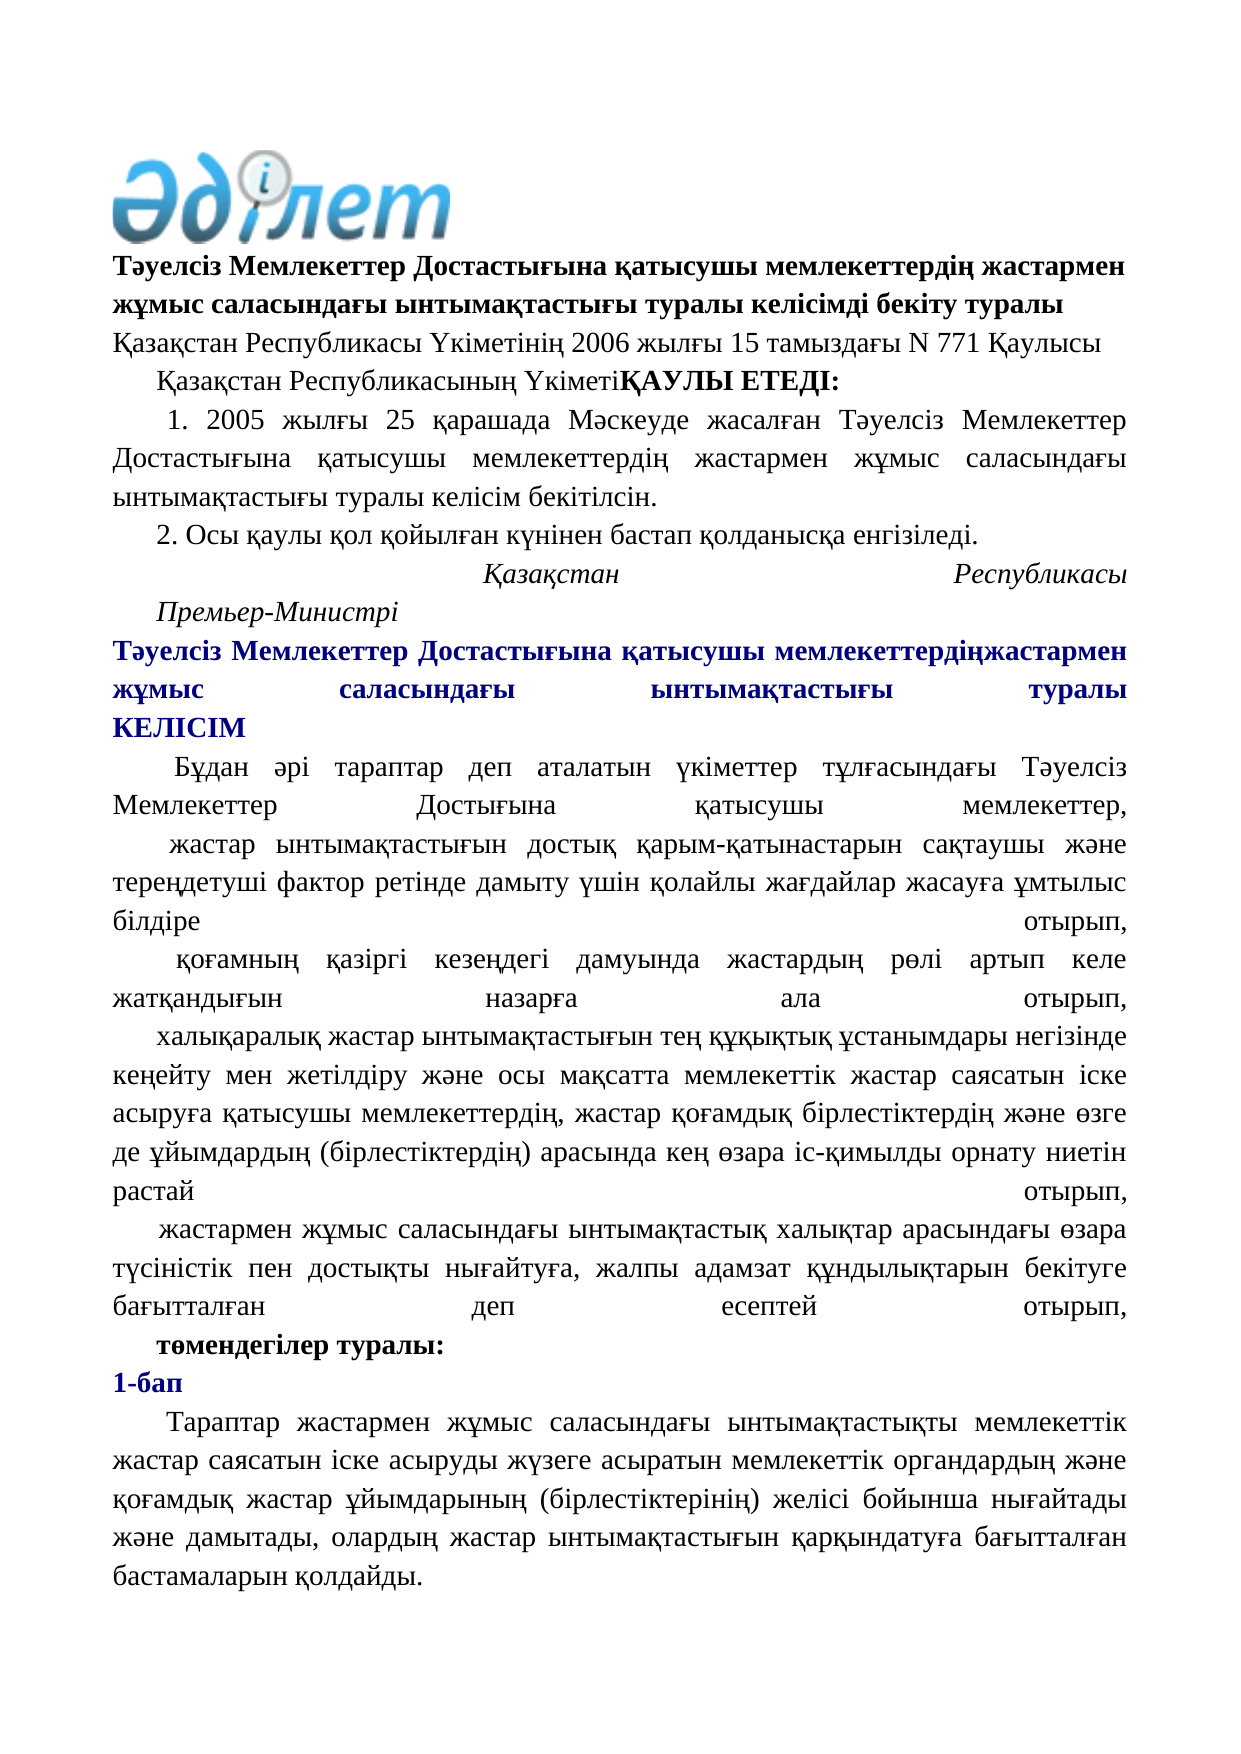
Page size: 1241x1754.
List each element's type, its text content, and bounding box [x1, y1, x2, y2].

text 1-бап [112, 1365, 1128, 1399]
text Қазақстан Республикасының Yкiметi ҚАУЛЫ ЕТЕДI: [112, 363, 1128, 397]
text Тәуелсiз Мемлекеттер Достастығына қатысушы мемлекеттердiң жастармен жұмыс саласындағы ынтымақтастығы туралы келiсiмдi бекiту туралы [112, 248, 1128, 320]
text Тараптар жастармен жұмыс саласындағы ынтымақтастықты мемлекеттiк жастар саясатын iске асыруды жүзеге асыратын мемлекеттiк органдардың және қоғамдық жастар ұйымдарының (бiрлестiктерiнiң) желiсi бойынша нығайтады және дамытады, олардың жастар ынтымақтастығын қарқындатуға бағытталған бастамаларын қолдайды. [112, 1404, 1128, 1592]
text Бұдан әрі тараптар деп аталатын үкіметтер тұлғасындағы Тәуелсіз Мемлекеттер Достығына қатысушы мемлекеттер, жастар ынтымақтастығын достық қарым-қатынастарын сақтаушы және тереңдетуші фактор ретінде дамыту үшін қолайлы жағдайлар жасауға ұмтылыс бiлдiре отырып, қоғамның қазiргi кезеңдегі дамуында жастардың рөлі артып келе жатқандығын назарға ала отырып, халықаралық жастар ынтымақтастығын тең құқықтық ұстанымдары негiзiнде кеңейту мен жетiлдiру және осы мақсатта мемлекеттік жастар саясатын iске асыруға қатысушы мемлекеттердің, жастар қоғамдық бірлестіктердің және өзге де ұйымдардың (бірлестіктердің) арасында кең өзара iс-қимылды орнату ниетiн растай отырып, жастармен жұмыс саласындағы ынтымақтастық халықтар арасындағы өзара түсiнiстiк пен достықты нығайтуға, жалпы адамзат құндылықтарын бекiтуге бағытталған деп есептей отырып, төмендегiлер туралы: [112, 749, 1128, 1360]
text Тәуелсiз Мемлекеттер Достастығына қатысушы мемлекеттердің жастармен жұмыс саласындағы ынтымақтастығы туралы КЕЛІСІМ [112, 633, 1128, 744]
text 1. 2005 жылғы 25 қарашада Мәскеуде жасалған Тәуелсiз Мемлекеттер Достастығына қатысушы мемлекеттердiң жастармен жұмыс саласындағы ынтымақтастығы туралы келiсiм бекiтiлсiн. [112, 402, 1128, 512]
text Қазақстан Республикасы Премьер-Министрі [112, 556, 1128, 628]
text 2. Осы қаулы қол қойылған күнiнен бастап қолданысқа енгiзiледi. [112, 517, 1128, 551]
picture [112, 150, 451, 244]
text Қазақстан Республикасы Үкіметінің 2006 жылғы 15 тамыздағы N 771 Қаулысы [112, 325, 1128, 358]
